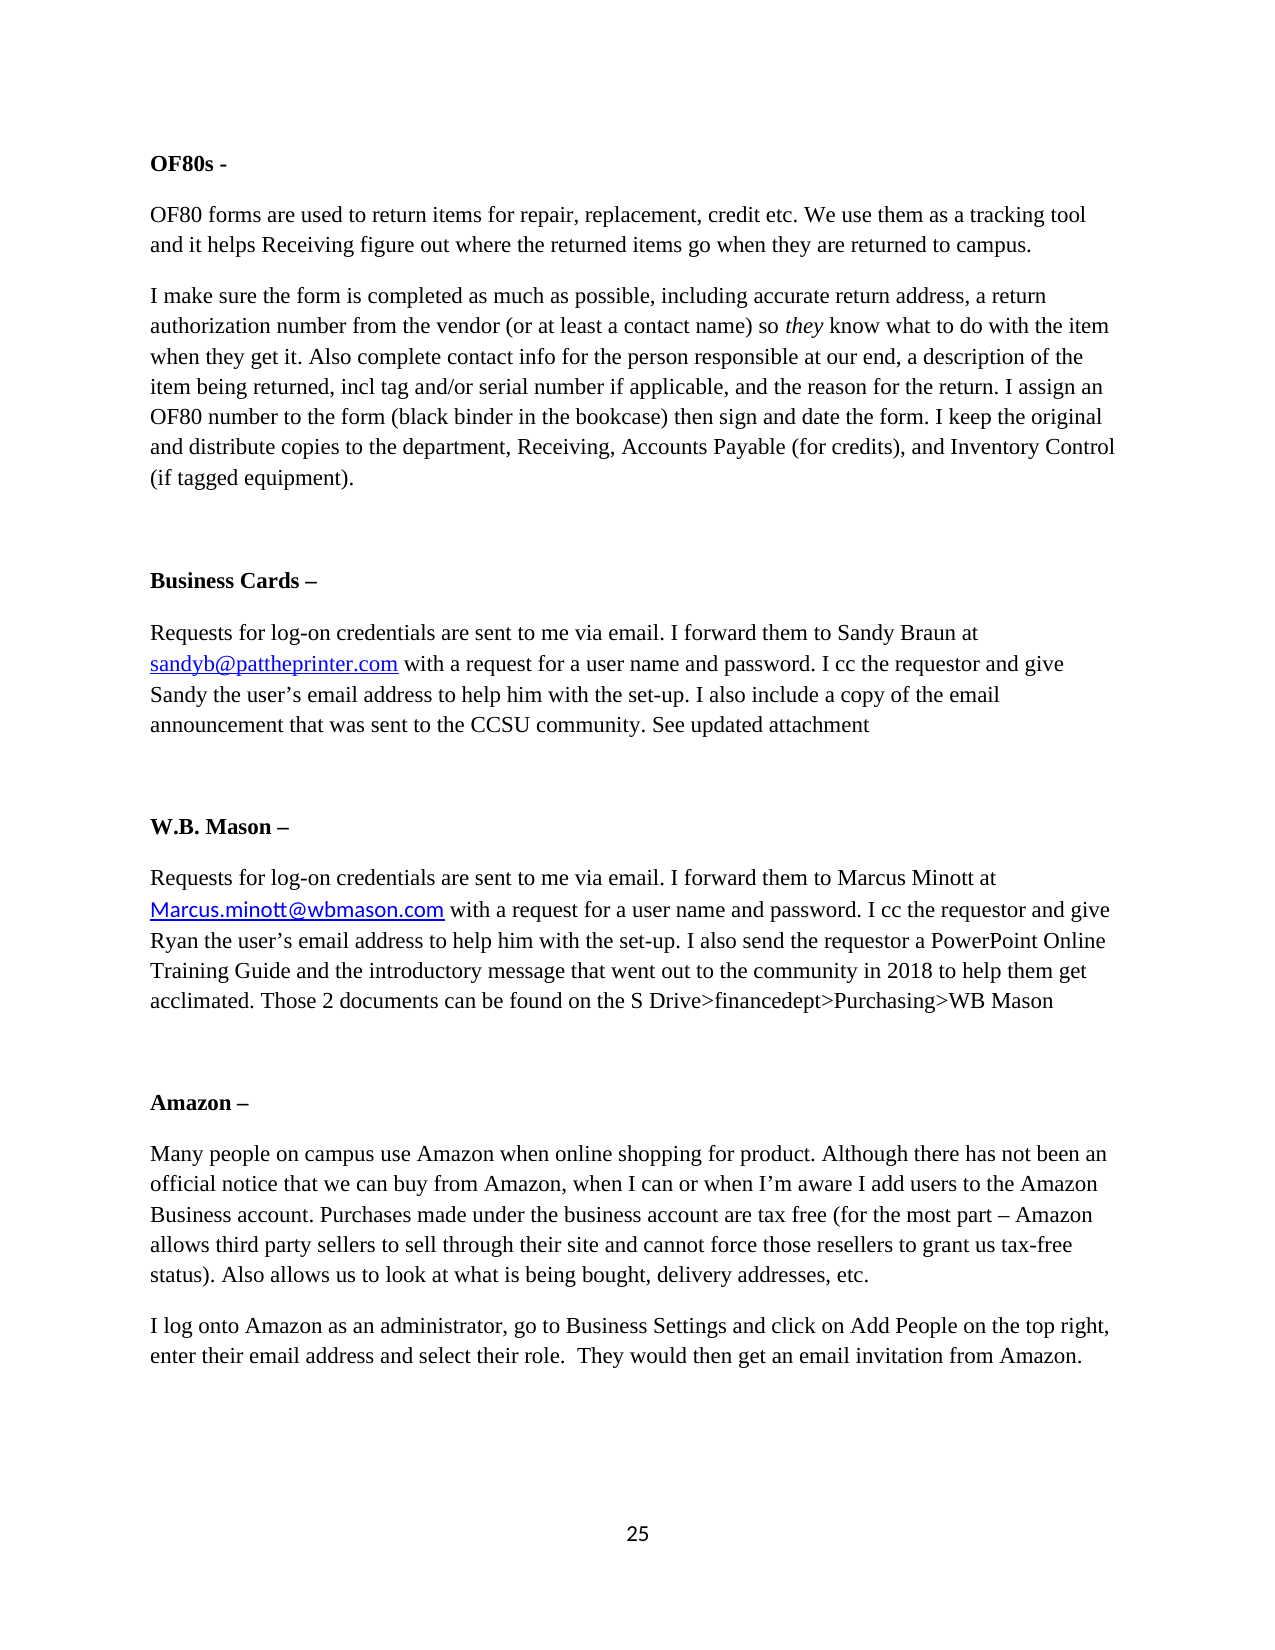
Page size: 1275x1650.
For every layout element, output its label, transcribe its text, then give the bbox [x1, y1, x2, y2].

text Amazon – [150, 1089, 1125, 1116]
text Business Cards – [150, 568, 1125, 594]
text Requests for log-on credentials are sent to me via email. I forward them to Marcus Minott at Marcus.minott@wbmason.com with a request for a user name and password. I cc the requestor and give Ryan the user’s email address to help him with the set-up. I also send the requestor a PowerPoint Online Training Guide and the introductory message that went out to the community in 2018 to help them get acclimated. Those 2 documents can be found on the S Drive>financedept>Purchasing>WB Mason [150, 864, 1125, 1013]
text Requests for log-on credentials are sent to me via email. I forward them to Sandy Braun at sandyb@pattheprinter.com with a request for a user name and password. I cc the requestor and give Sandy the user’s email address to help him with the set-up. I also include a copy of the email announcement that was sent to the CCSU community. See updated attachment [150, 619, 1125, 738]
text OF80 forms are used to return items for repair, replacement, credit etc. We use them as a tracking tool and it helps Receiving figure out where the returned items go when they are returned to campus. [150, 201, 1125, 258]
text W.B. Mason – [150, 813, 1125, 840]
text I log onto Amazon as an administrator, go to Business Settings and click on Add People on the top right, enter their email address and select their role. They would then get an email invitation from Amazon. [150, 1312, 1125, 1369]
text Many people on campus use Amazon when online shopping for product. Although there has not been an official notice that we can buy from Amazon, when I can or when I’m aware I add users to the Amazon Business account. Purchases made under the business account are tax free (for the most part – Amazon allows third party sellers to sell through their site and cannot force those resellers to grant us tax-free status). Also allows us to look at what is being bought, delivery addresses, etc. [150, 1140, 1125, 1287]
text I make sure the form is completed as much as possible, including accurate return address, a return authorization number from the vendor (or at least a contact name) so they know what to do with the item when they get it. Also complete contact info for the person responsible at our end, a description of the item being returned, incl tag and/or serial number if applicable, and the reason for the return. I assign an OF80 number to the form (black binder in the bookcase) then sign and date the form. I keep the original and distribute copies to the department, Receiving, Accounts Payable (for credits), and Inventory Control (if tagged equipment). [150, 282, 1125, 490]
text OF80s - [150, 150, 1125, 176]
